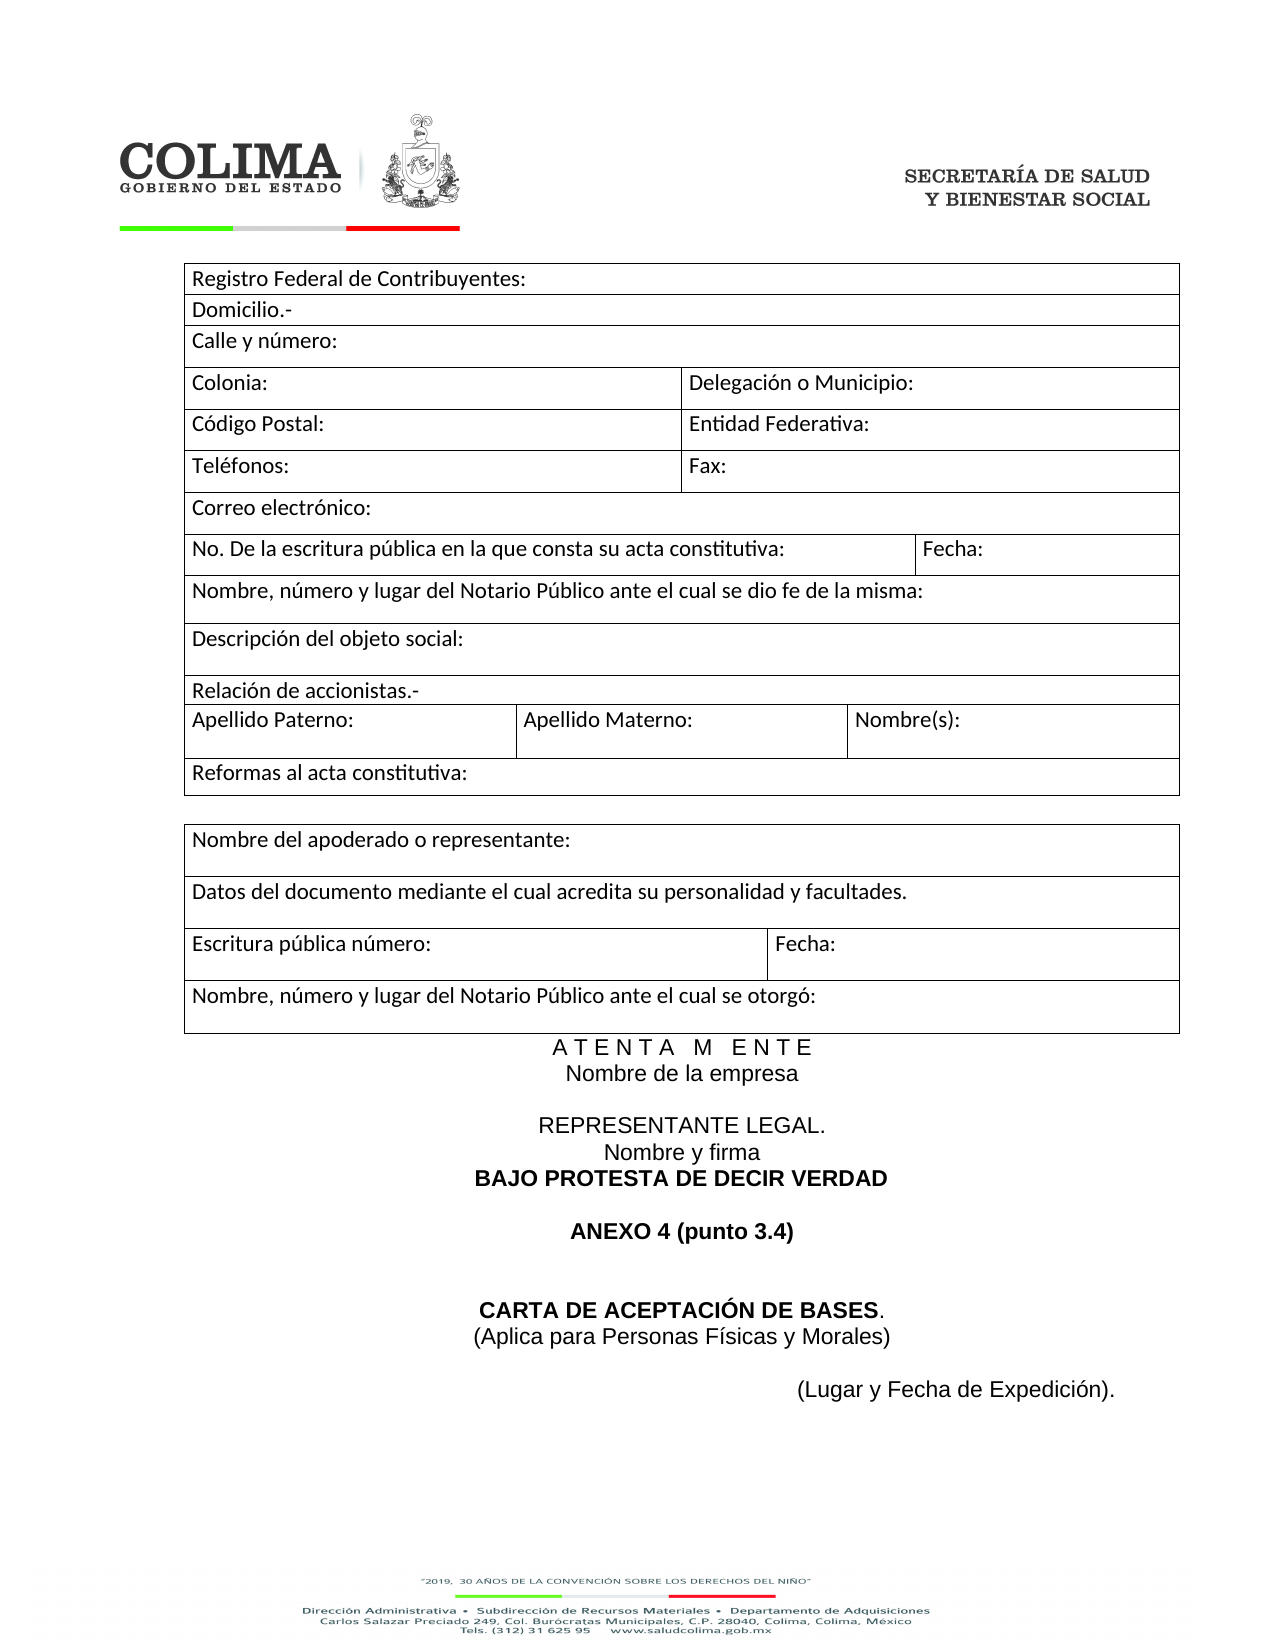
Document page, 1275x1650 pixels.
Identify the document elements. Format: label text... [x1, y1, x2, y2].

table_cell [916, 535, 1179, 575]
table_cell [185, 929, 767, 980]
text REPRESENTANTE LEGAL. [207, 1112, 1157, 1139]
text Nombre de la empresa [207, 1060, 1157, 1086]
text ANEXO 4 (punto 3.4) [207, 1218, 1157, 1244]
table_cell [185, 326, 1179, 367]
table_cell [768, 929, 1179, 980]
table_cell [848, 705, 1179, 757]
text BAJO PROTESTA DE DECIR VERDAD [207, 1165, 1157, 1192]
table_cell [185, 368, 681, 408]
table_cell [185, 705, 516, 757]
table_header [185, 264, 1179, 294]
text Nombre y firma [207, 1139, 1157, 1165]
picture [29, 1561, 1204, 1649]
text (Lugar y Fecha de Expedición). [797, 1376, 1157, 1402]
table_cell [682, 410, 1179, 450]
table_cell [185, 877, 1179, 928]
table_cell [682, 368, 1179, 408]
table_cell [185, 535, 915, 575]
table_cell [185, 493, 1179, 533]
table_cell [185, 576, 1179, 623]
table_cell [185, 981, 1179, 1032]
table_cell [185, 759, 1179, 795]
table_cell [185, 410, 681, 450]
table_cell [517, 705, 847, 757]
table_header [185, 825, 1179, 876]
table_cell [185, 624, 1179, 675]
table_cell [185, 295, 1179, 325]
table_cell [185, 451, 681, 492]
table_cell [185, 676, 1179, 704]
text A T E N T A M E N T E [207, 1034, 1157, 1060]
text (Aplica para Personas Físicas y Morales) [207, 1323, 1157, 1350]
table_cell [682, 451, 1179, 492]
text CARTA DE ACEPTACIÓN DE BASES. [207, 1297, 1157, 1323]
picture [3, 29, 1267, 255]
